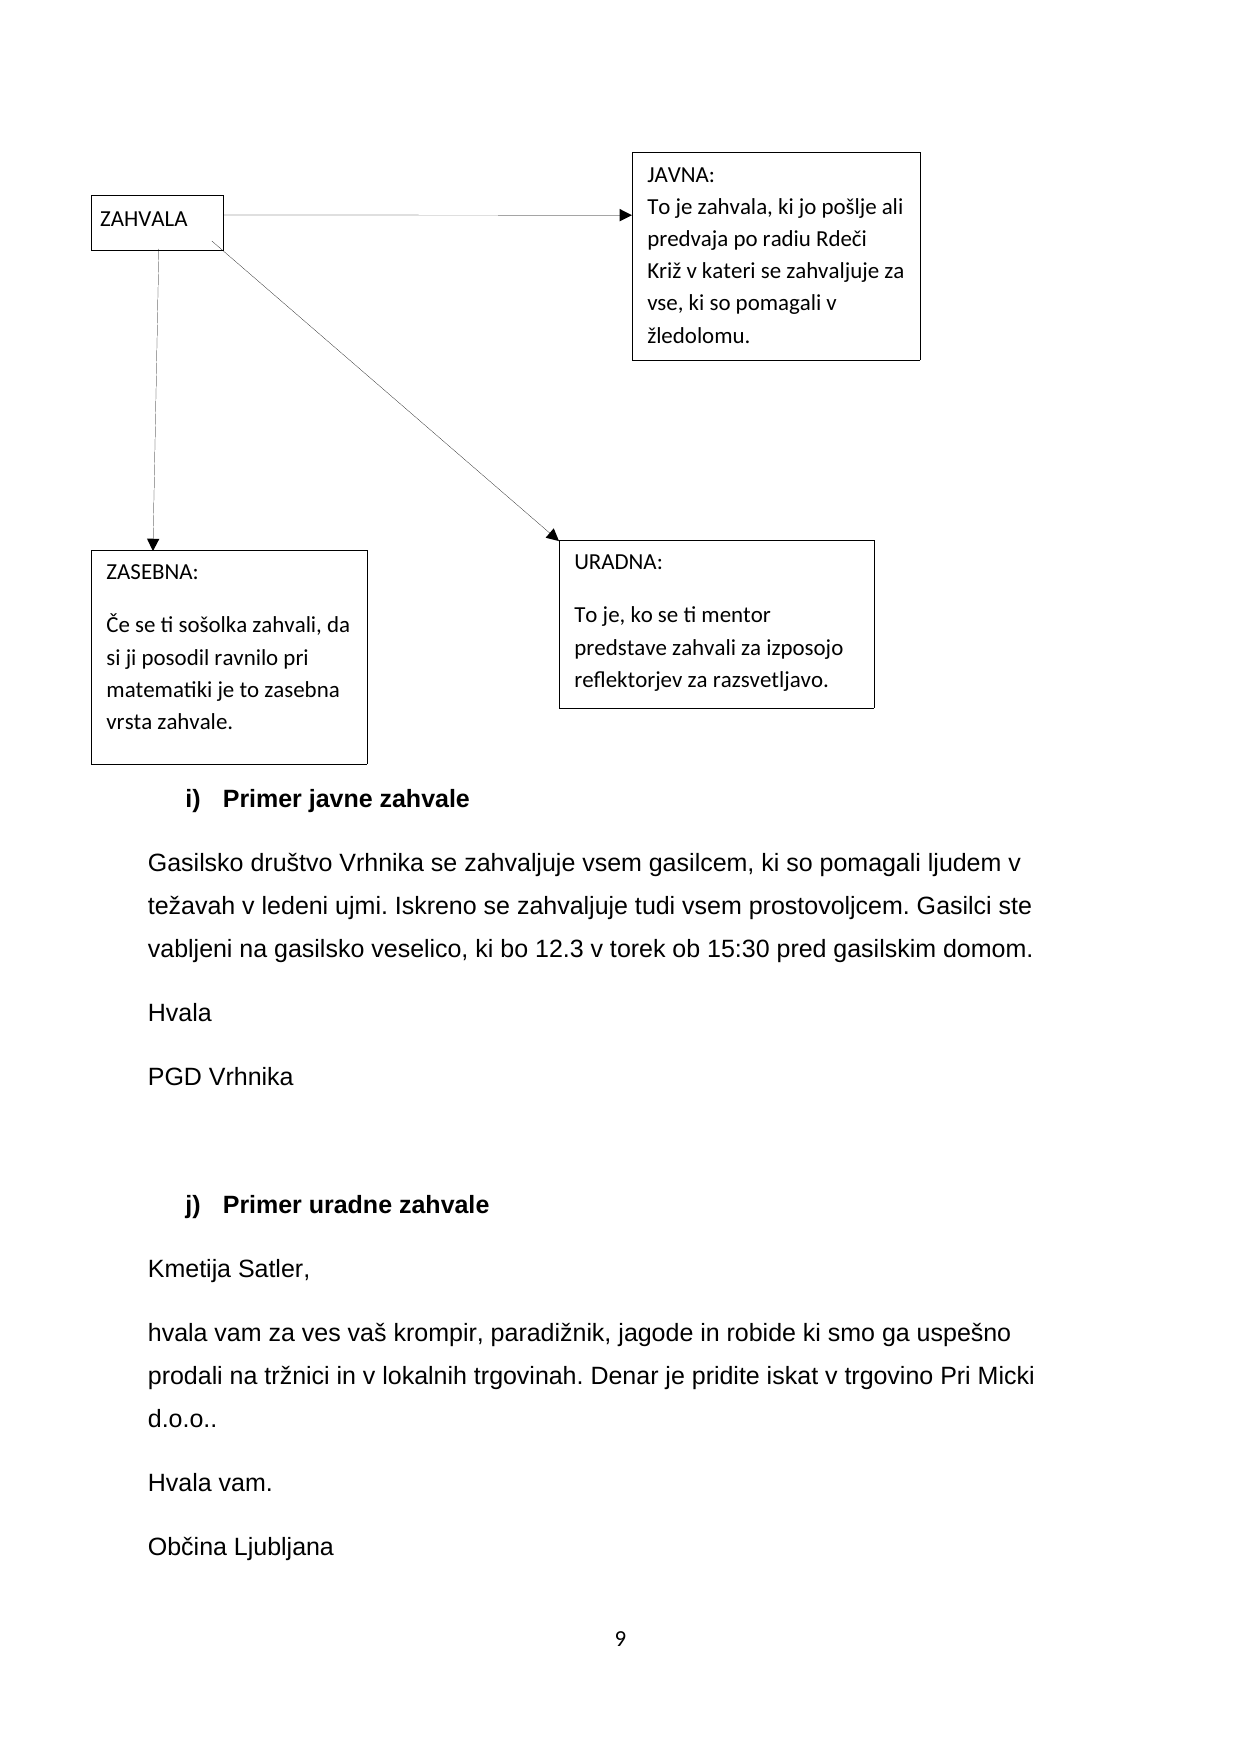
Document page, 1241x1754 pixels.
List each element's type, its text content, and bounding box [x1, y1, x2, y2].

text hvala vam za ves vaš krompir, paradižnik, jagode in robide ki smo ga uspešno prodali na tržnici in v lokalnih trgovinah. Denar je pridite iskat v trgovino Pri Micki d.o.o.. [148, 1318, 1093, 1433]
text Občina Ljubljana [148, 1532, 1093, 1561]
text Hvala vam. [148, 1468, 1093, 1497]
list Primer uradne zahvale [185, 1190, 1093, 1218]
text Hvala [148, 998, 1093, 1027]
text Gasilsko društvo Vrhnika se zahvaljuje vsem gasilcem, ki so pomagali ljudem v težavah v ledeni ujmi. Iskreno se zahvaljuje tudi vsem prostovoljcem. Gasilci ste vabljeni na gasilsko veselico, ki bo 12.3 v torek ob 15:30 pred gasilskim domom. [148, 848, 1093, 963]
text PGD Vrhnika [148, 1062, 1093, 1091]
text Kmetija Satler, [148, 1254, 1093, 1282]
list Primer javne zahvale [185, 784, 1093, 812]
